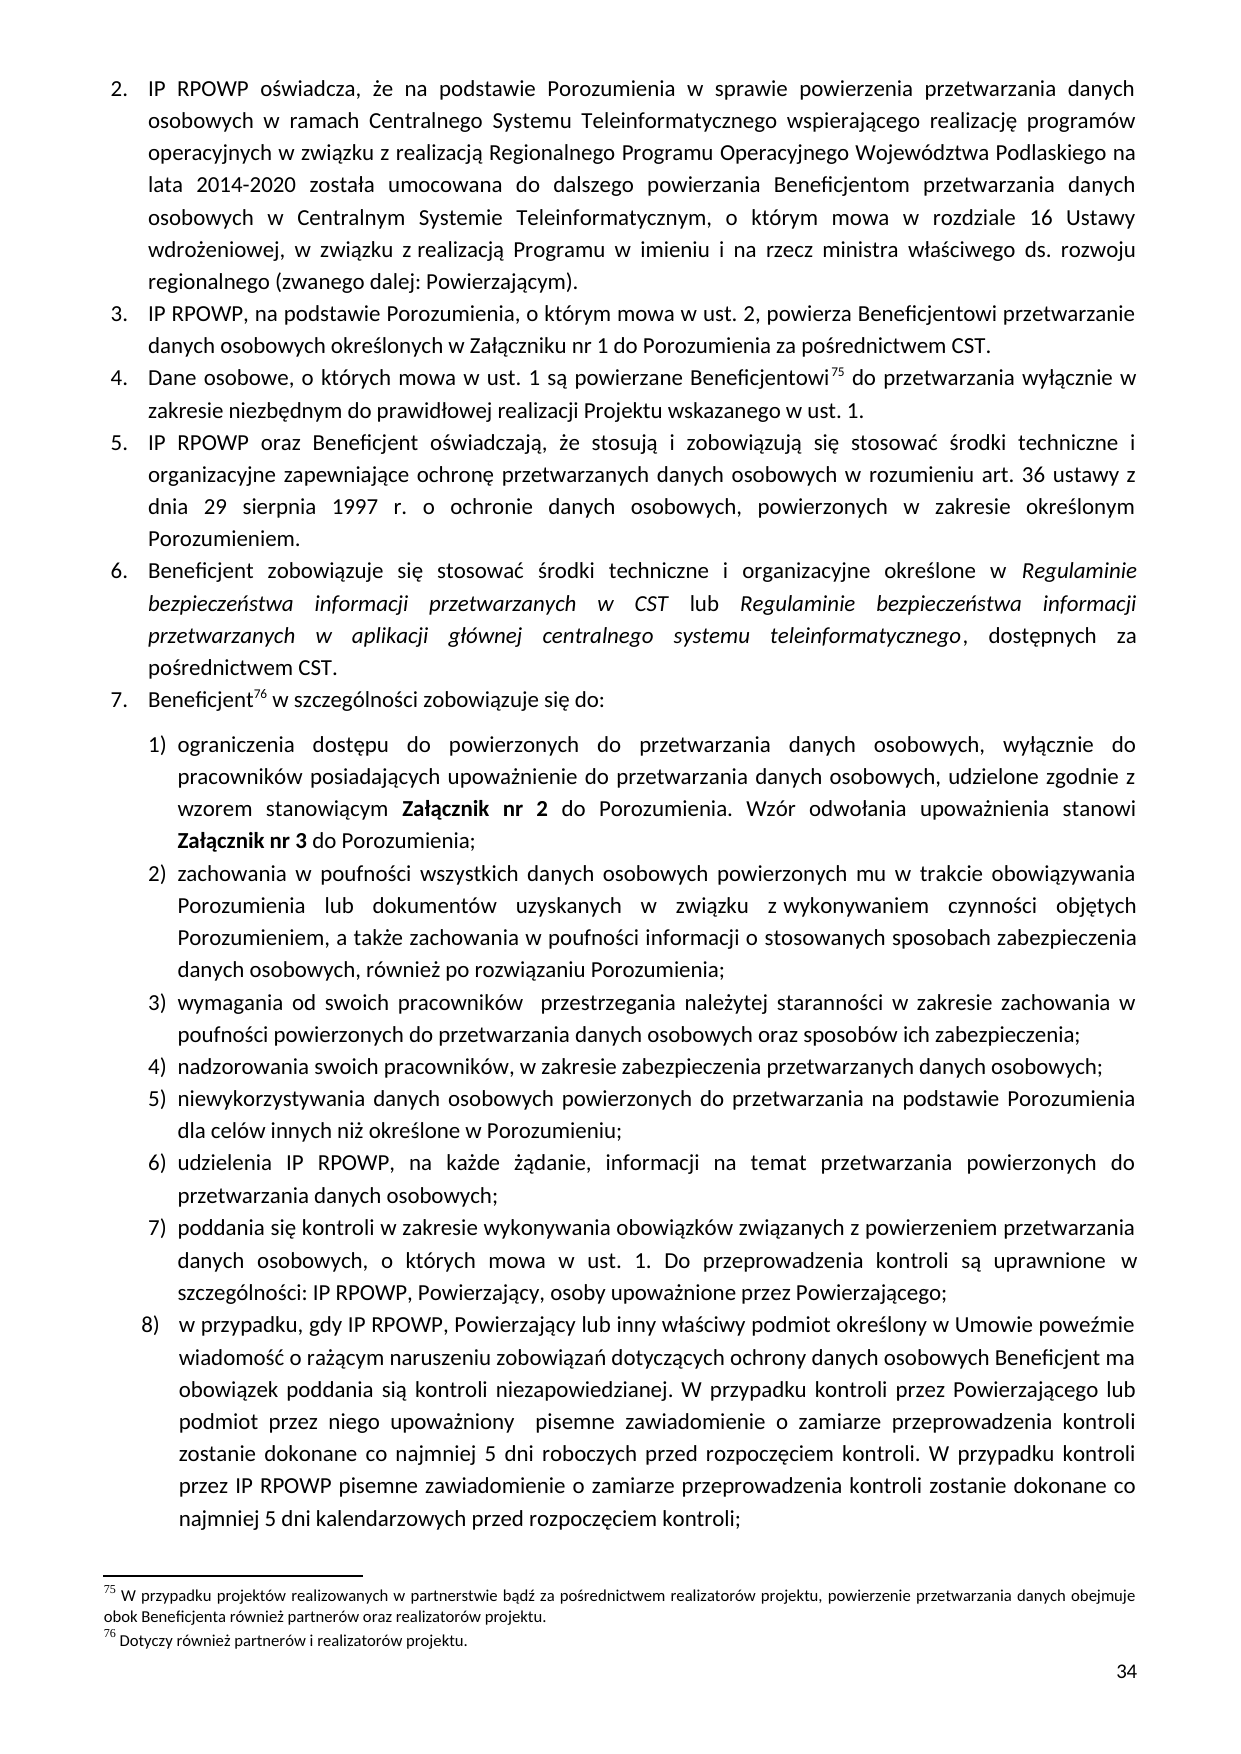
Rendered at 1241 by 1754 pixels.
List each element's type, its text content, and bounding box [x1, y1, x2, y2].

list wymagania od swoich pracowników przestrzegania należytej staranności w zakresie zachowania w poufności powierzonych do przetwarzania danych osobowych oraz sposobów ich zabezpieczenia; [148, 988, 1137, 1048]
list w przypadku, gdy IP RPOWP, Powierzający lub inny właściwy podmiot określony w Umowie poweźmie wiadomość o rażącym naruszeniu zobowiązań dotyczących ochrony danych osobowych Beneficjent ma obowiązek poddania sią kontroli niezapowiedzianej. W przypadku kontroli przez Powierzającego lub podmiot przez niego upoważniony pisemne zawiadomienie o zamiarze przeprowadzenia kontroli zostanie dokonane co najmniej 5 dni roboczych przed rozpoczęciem kontroli. W przypadku kontroli przez IP RPOWP pisemne zawiadomienie o zamiarze przeprowadzenia kontroli zostanie dokonane co najmniej 5 dni kalendarzowych przed rozpoczęciem kontroli; [141, 1311, 1137, 1532]
list udzielenia IP RPOWP, na każde żądanie, informacji na temat przetwarzania powierzonych do przetwarzania danych osobowych; [148, 1148, 1137, 1209]
list ograniczenia dostępu do powierzonych do przetwarzania danych osobowych, wyłącznie do pracowników posiadających upoważnienie do przetwarzania danych osobowych, udzielone zgodnie z wzorem stanowiącym Załącznik nr 2 do Porozumienia. Wzór odwołania upoważnienia stanowi Załącznik nr 3 do Porozumienia; [148, 730, 1137, 855]
list Dane osobowe, o których mowa w ust. 1 są powierzane Beneficjentowi do przetwarzania wyłącznie w zakresie niezbędnym do prawidłowej realizacji Projektu wskazanego w ust. 1. [110, 363, 1137, 424]
list nadzorowania swoich pracowników, w zakresie zabezpieczenia przetwarzanych danych osobowych; [148, 1052, 1137, 1080]
list IP RPOWP oraz Beneficjent oświadczają, że stosują i zobowiązują się stosować środki techniczne i organizacyjne zapewniające ochronę przetwarzanych danych osobowych w rozumieniu art. 36 ustawy z dnia 29 sierpnia 1997 r. o ochronie danych osobowych, powierzonych w zakresie określonym Porozumieniem. [110, 428, 1137, 552]
list Beneficjent w szczególności zobowiązuje się do: [110, 685, 1137, 713]
list poddania się kontroli w zakresie wykonywania obowiązków związanych z powierzeniem przetwarzania danych osobowych, o których mowa w ust. 1. Do przeprowadzenia kontroli są uprawnione w szczególności: IP RPOWP, Powierzający, osoby upoważnione przez Powierzającego; [148, 1213, 1137, 1306]
list zachowania w poufności wszystkich danych osobowych powierzonych mu w trakcie obowiązywania Porozumienia lub dokumentów uzyskanych w związku z wykonywaniem czynności objętych Porozumieniem, a także zachowania w poufności informacji o stosowanych sposobach zabezpieczenia danych osobowych, również po rozwiązaniu Porozumienia; [148, 859, 1137, 983]
list niewykorzystywania danych osobowych powierzonych do przetwarzania na podstawie Porozumienia dla celów innych niż określone w Porozumieniu; [148, 1084, 1137, 1144]
list Beneficjent zobowiązuje się stosować środki techniczne i organizacyjne określone w Regulaminie bezpieczeństwa informacji przetwarzanych w CST lub Regulaminie bezpieczeństwa informacji przetwarzanych w aplikacji głównej centralnego systemu teleinformatycznego, dostępnych za pośrednictwem CST. [110, 557, 1137, 681]
list IP RPOWP oświadcza, że na podstawie Porozumienia w sprawie powierzenia przetwarzania danych osobowych w ramach Centralnego Systemu Teleinformatycznego wspierającego realizację programów operacyjnych w związku z realizacją Regionalnego Programu Operacyjnego Województwa Podlaskiego na lata 2014-2020 została umocowana do dalszego powierzania Beneficjentom przetwarzania danych osobowych w Centralnym Systemie Teleinformatycznym, o którym mowa w rozdziale 16 Ustawy wdrożeniowej, w związku z realizacją Programu w imieniu i na rzecz ministra właściwego ds. rozwoju regionalnego (zwanego dalej: Powierzającym). [110, 74, 1137, 295]
list IP RPOWP, na podstawie Porozumienia, o którym mowa w ust. 2, powierza Beneficjentowi przetwarzanie danych osobowych określonych w Załączniku nr 1 do Porozumienia za pośrednictwem CST. [110, 299, 1137, 359]
